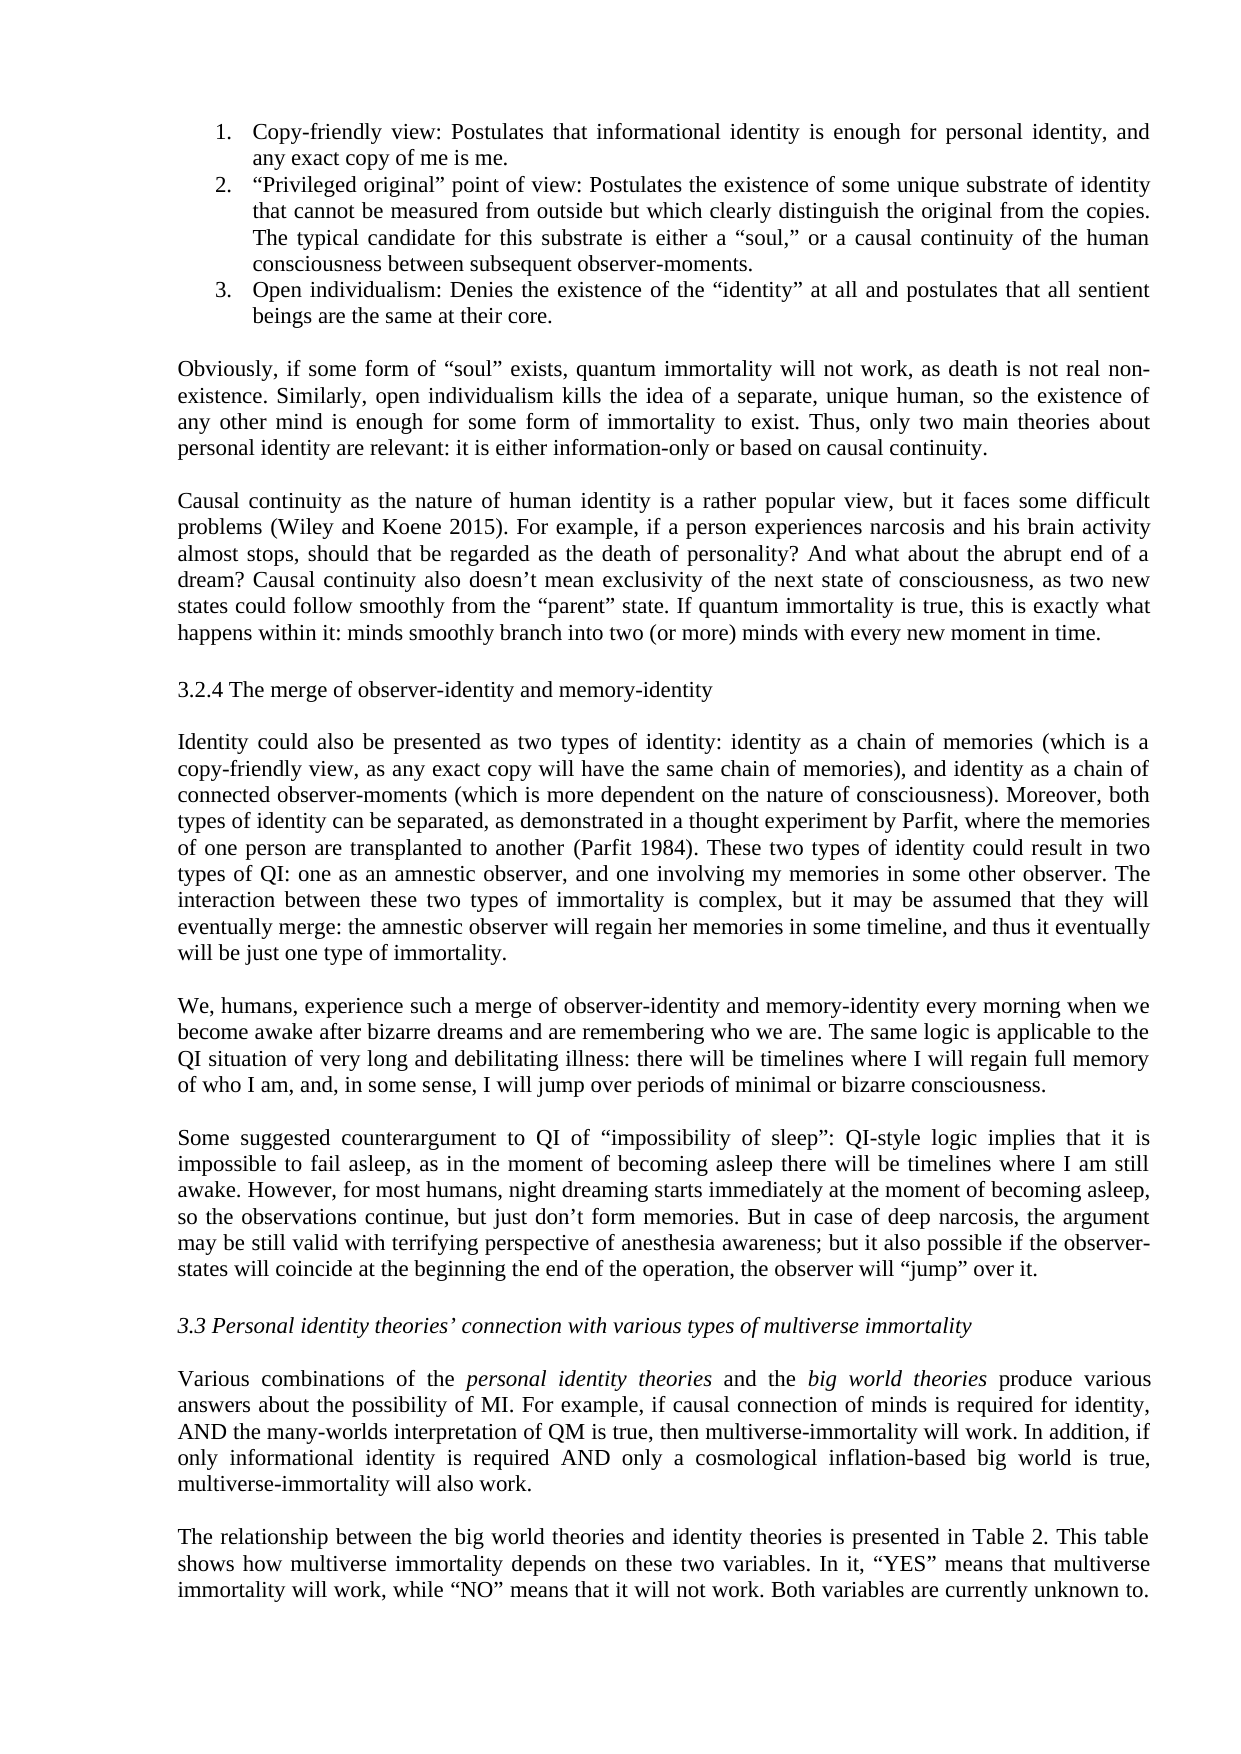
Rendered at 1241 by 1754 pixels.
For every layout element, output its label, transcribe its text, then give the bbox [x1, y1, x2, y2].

text Causal continuity as the nature of human identity is a rather popular view, but it faces some difficult problems (Wiley and Koene 2015). For example, if a person experiences narcosis and his brain activity almost stops, should that be regarded as the death of personality? And what about the abrupt end of a dream? Causal continuity also doesn’t mean exclusivity of the next state of consciousness, as two new states could follow smoothly from the “parent” state. If quantum immortality is true, this is exactly what happens within it: minds smoothly branch into two (or more) minds with every new moment in time. [177, 487, 1152, 645]
text Identity could also be presented as two types of identity: identity as a chain of memories (which is a copy-friendly view, as any exact copy will have the same chain of memories), and identity as a chain of connected observer-moments (which is more dependent on the nature of consciousness). Moreover, both types of identity can be separated, as demonstrated in a thought experiment by Parfit, where the memories of one person are transplanted to another (Parfit 1984). These two types of identity could result in two types of QI: one as an amnestic observer, and one involving my memories in some other observer. The interaction between these two types of immortality is complex, but it may be assumed that they will eventually merge: the amnestic observer will regain her memories in some timeline, and thus it eventually will be just one type of immortality. [177, 728, 1152, 966]
subtitle 3.3 Personal identity theories’ connection with various types of multiverse immortality [177, 1312, 1152, 1339]
list “Privileged original” point of view: Postulates the existence of some unique substrate of identity that cannot be measured from outside but which clearly distinguish the original from the copies. The typical candidate for this substrate is either a “soul,” or a causal continuity of the human consciousness between subsequent observer-moments. [215, 171, 1152, 276]
list Copy-friendly view: Postulates that informational identity is enough for personal identity, and any exact copy of me is me. [215, 118, 1152, 171]
text Obviously, if some form of “soul” exists, quantum immortality will not work, as death is not real non-existence. Similarly, open individualism kills the idea of a separate, unique human, so the existence of any other mind is enough for some form of immortality to exist. Thus, only two main theories about personal identity are relevant: it is either information-only or based on causal continuity. [177, 355, 1152, 461]
list Open individualism: Denies the existence of the “identity” at all and postulates that all sentient beings are the same at their core. [215, 276, 1152, 329]
text We, humans, experience such a merge of observer-identity and memory-identity every morning when we become awake after bizarre dreams and are remembering who we are. The same logic is applicable to the QI situation of very long and debilitating illness: there will be timelines where I will regain full memory of who I am, and, in some sense, I will jump over periods of minimal or bizarre consciousness. [177, 992, 1152, 1097]
text Some suggested counterargument to QI of “impossibility of sleep”: QI-style logic implies that it is impossible to fail asleep, as in the moment of becoming asleep there will be timelines where I am still awake. However, for most humans, night dreaming starts immediately at the moment of becoming asleep, so the observations continue, but just don’t form memories. But in case of deep narcosis, the argument may be still valid with terrifying perspective of anesthesia awareness; but it also possible if the observer-states will coincide at the beginning the end of the operation, the observer will “jump” over it. [177, 1124, 1152, 1282]
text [177, 1523, 1152, 1602]
subtitle 3.2.4 The merge of observer-identity and memory-identity [177, 676, 1152, 702]
text Various combinations of the personal identity theories and the big world theories produce various answers about the possibility of MI. For example, if causal connection of minds is required for identity, AND the many-worlds interpretation of QM is true, then multiverse-immortality will work. In addition, if only informational identity is required AND only a cosmological inflation-based big world is true, multiverse-immortality will also work. [177, 1365, 1152, 1497]
